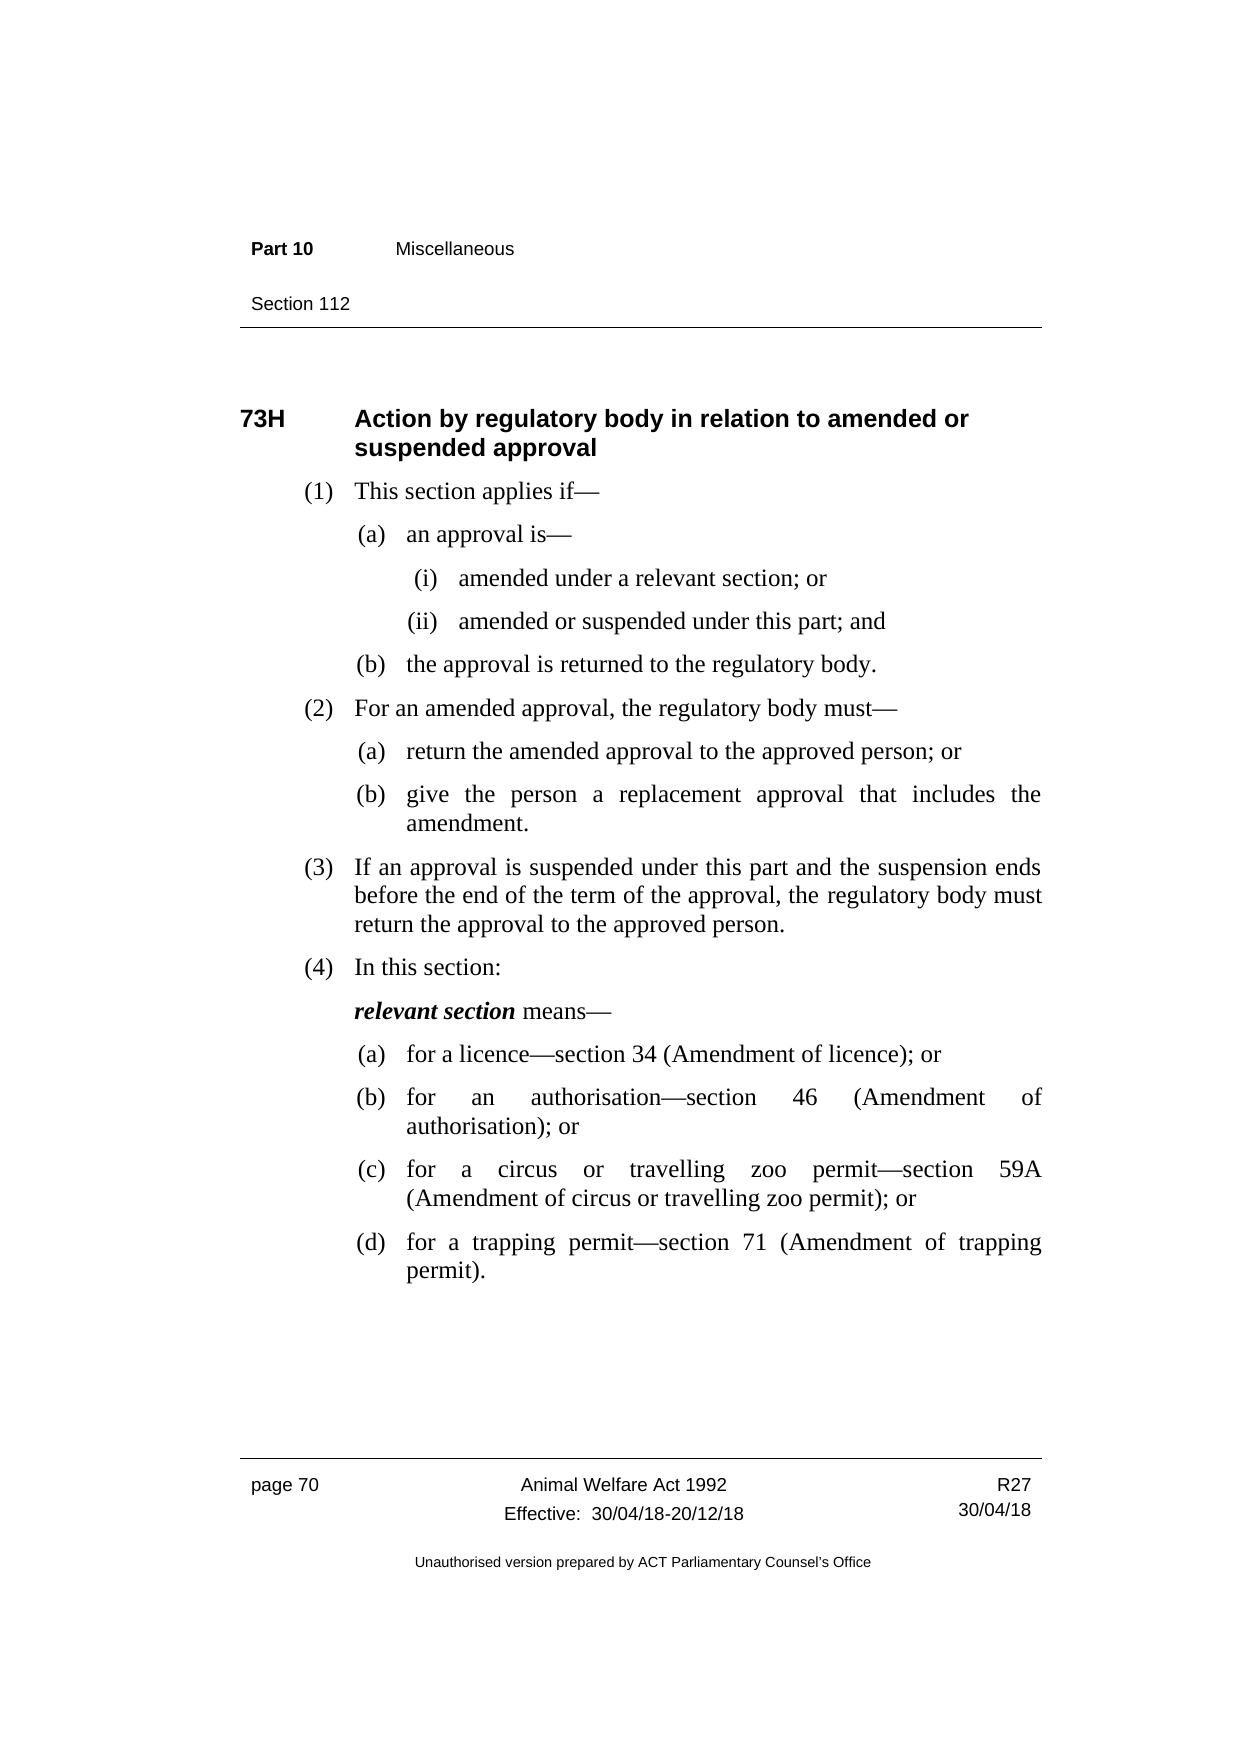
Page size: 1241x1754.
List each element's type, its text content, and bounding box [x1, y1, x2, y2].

text (i) amended under a relevant section; or [239, 563, 1042, 592]
text (a) return the amended approval to the approved person; or [239, 736, 1042, 765]
text (b) the approval is returned to the regulatory body. [239, 649, 1042, 678]
text (c) for a circus or travelling zoo permit—section 59A (Amendment of circus or travelling zoo permit); or [239, 1154, 1042, 1212]
text (a) an approval is— [239, 519, 1042, 548]
text (2) For an amended approval, the regulatory body must— [239, 693, 1042, 722]
text (b) for an authorisation—section 46 (Amendment of authorisation); or [239, 1082, 1042, 1140]
text (1) This section applies if— [239, 476, 1042, 505]
text (3) If an approval is suspended under this part and the suspension ends before the end of the term of the approval, the regulatory body must return the approval to the approved person. [239, 852, 1042, 938]
text (4) In this section: [239, 952, 1042, 981]
text (a) for a licence—section 34 (Amendment of licence); or [239, 1039, 1042, 1068]
text (d) for a trapping permit—section 71 (Amendment of trapping permit). [239, 1227, 1042, 1284]
text 73H Action by regulatory body in relation to amended or suspended approval [239, 404, 1042, 462]
text relevant section means— [354, 996, 1042, 1024]
text (ii) amended or suspended under this part; and [239, 606, 1042, 635]
text (b) give the person a replacement approval that includes the amendment. [239, 779, 1042, 837]
